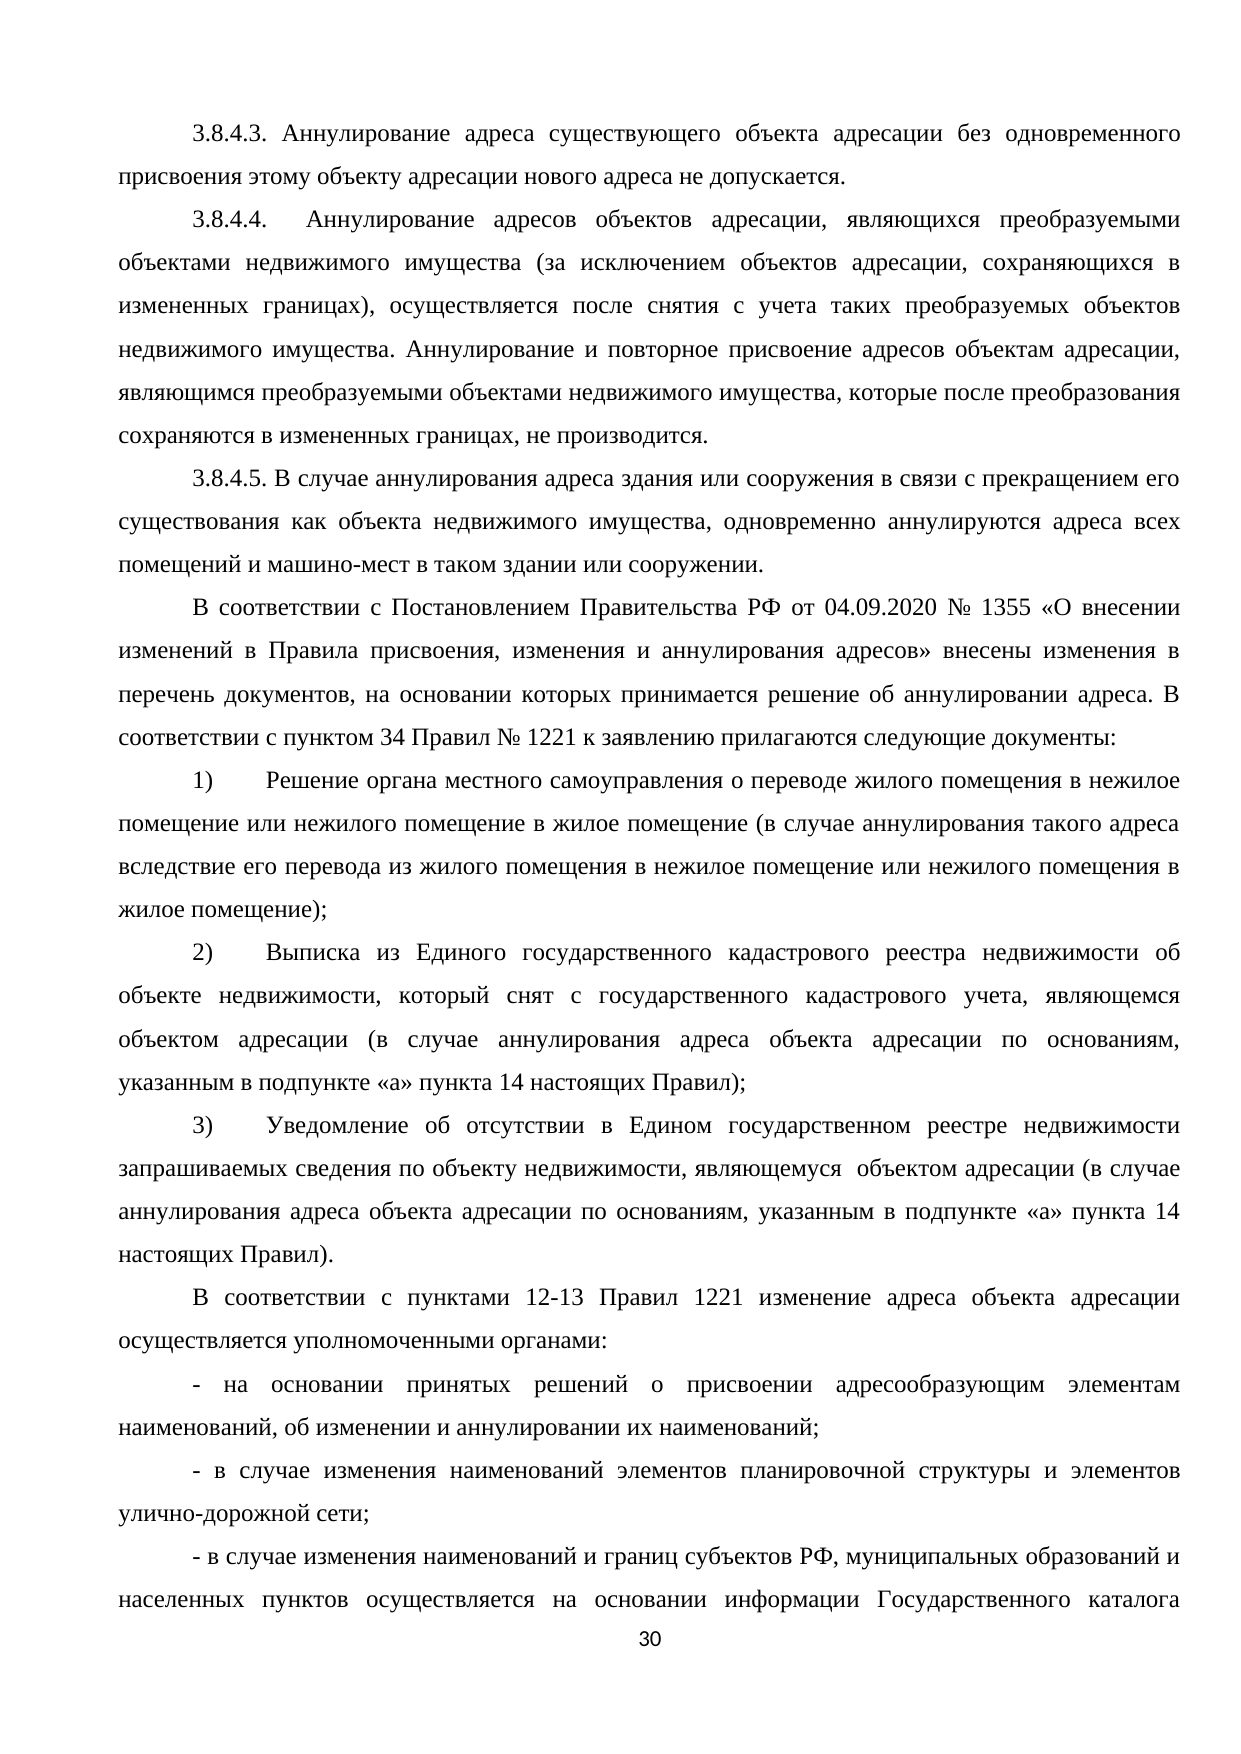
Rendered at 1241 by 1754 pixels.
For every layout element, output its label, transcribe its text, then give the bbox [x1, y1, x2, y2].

text 3.8.4.4. Аннулирование адресов объектов адресации, являющихся преобразуемыми объектами недвижимого имущества (за исключением объектов адресации, сохраняющихся в измененных границах), осуществляется после снятия с учета таких преобразуемых объектов недвижимого имущества. Аннулирование и повторное присвоение адресов объектам адресации, являющимся преобразуемыми объектами недвижимого имущества, которые после преобразования сохраняются в измененных границах, не производится. [118, 204, 1181, 449]
list Решение органа местного самоуправления о переводе жилого помещения в нежилое помещение или нежилого помещение в жилое помещение (в случае аннулирования такого адреса вследствие его перевода из жилого помещения в нежилое помещение или нежилого помещения в жилое помещение); [118, 765, 1181, 923]
list Выписка из Единого государственного кадастрового реестра недвижимости об объекте недвижимости, который снят с государственного кадастрового учета, являющемся объектом адресации (в случае аннулирования адреса объекта адресации по основаниям, указанным в подпункте «а» пункта 14 настоящих Правил); [118, 937, 1181, 1096]
list В соответствии с пунктами 12-13 Правил 1221 изменение адреса объекта адресации осуществляется уполномоченными органами: [118, 1282, 1181, 1354]
list - в случае изменения наименований элементов планировочной структуры и элементов улично-дорожной сети; [118, 1455, 1181, 1527]
list - на основании принятых решений о присвоении адресообразующим элементам наименований, об изменении и аннулировании их наименований; [118, 1369, 1181, 1441]
text 3.8.4.3. Аннулирование адреса существующего объекта адресации без одновременного присвоения этому объекту адресации нового адреса не допускается. [118, 118, 1181, 190]
list Уведомление об отсутствии в Едином государственном реестре недвижимости запрашиваемых сведения по объекту недвижимости, являющемуся объектом адресации (в случае аннулирования адреса объекта адресации по основаниям, указанным в подпункте «а» пункта 14 настоящих Правил). [118, 1110, 1181, 1268]
text 3.8.4.5. В случае аннулирования адреса здания или сооружения в связи с прекращением его существования как объекта недвижимого имущества, одновременно аннулируются адреса всех помещений и машино-мест в таком здании или сооружении. [118, 463, 1181, 578]
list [118, 1541, 1181, 1613]
text В соответствии с Постановлением Правительства РФ от 04.09.2020 № 1355 «О внесении изменений в Правила присвоения, изменения и аннулирования адресов» внесены изменения в перечень документов, на основании которых принимается решение об аннулировании адреса. В соответствии с пунктом 34 Правил № 1221 к заявлению прилагаются следующие документы: [118, 592, 1181, 751]
